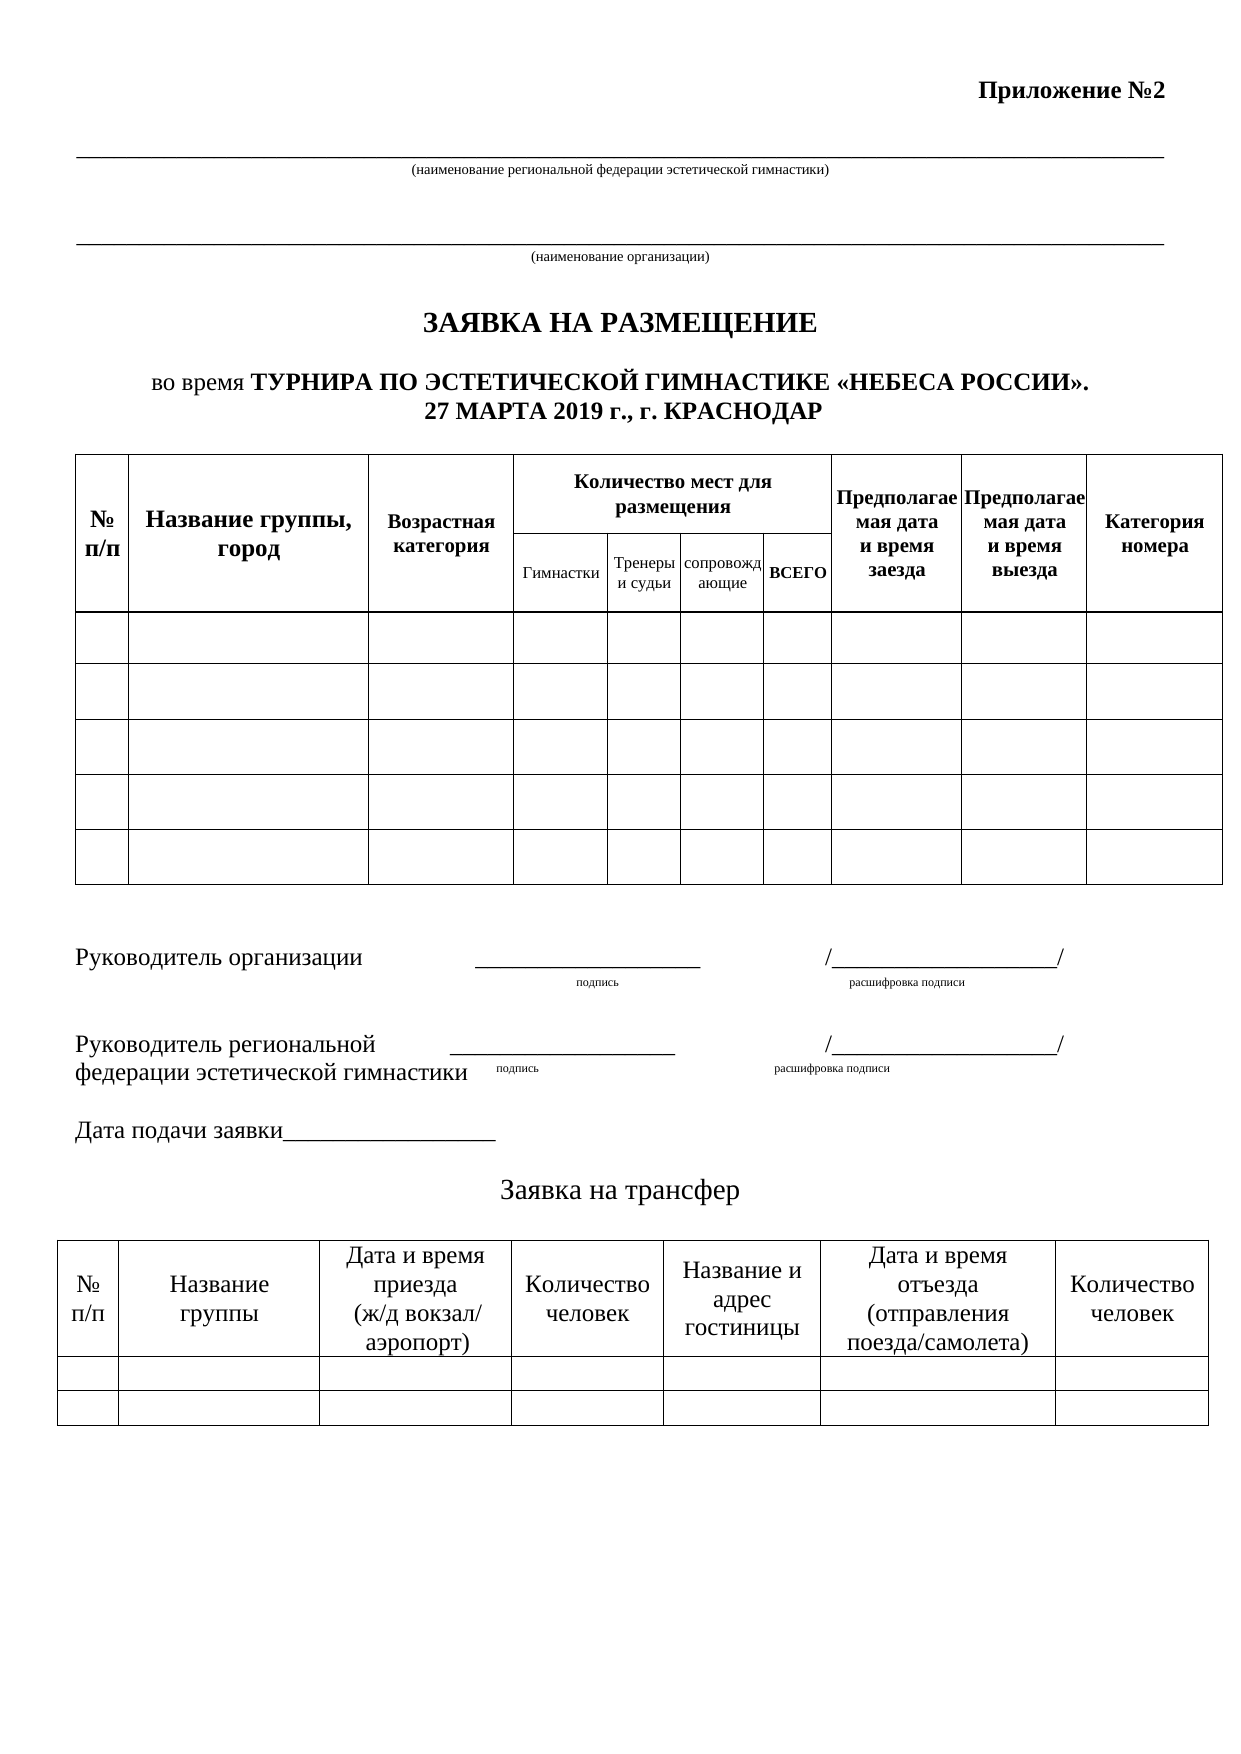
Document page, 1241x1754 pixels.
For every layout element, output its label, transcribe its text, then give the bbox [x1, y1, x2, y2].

table_cell [608, 613, 680, 663]
table_cell [764, 664, 831, 719]
table_cell [832, 613, 961, 663]
table_cell [832, 775, 961, 829]
table_cell [764, 613, 831, 663]
table_header Предполагаемая дата и время заезда [832, 455, 961, 611]
table_cell [681, 775, 763, 829]
table_cell [764, 830, 831, 884]
table_cell Тренеры и судьи [608, 534, 680, 611]
text 27 МАРТА 2019 г., г. КРАСНОДАР [75, 396, 1165, 425]
text во время ТУРНИРА ПО ЭСТЕТИЧЕСКОЙ ГИМНАСТИКЕ «НЕБЕСА РОССИИ». [75, 367, 1165, 396]
table_cell всего [764, 534, 831, 611]
table_cell [962, 613, 1086, 663]
table_header Количество мест для размещения [514, 455, 831, 532]
text _______________________________________________________________________________________ [75, 219, 1165, 247]
table_cell [514, 613, 607, 663]
table_cell [681, 613, 763, 663]
table_cell [664, 1391, 820, 1425]
table_header Количество человек [1056, 1241, 1208, 1356]
text Руководитель организации __________________ /__________________/ подпись расшифровка подписи [75, 942, 1165, 1000]
table_cell [76, 613, 128, 663]
table_cell [832, 664, 961, 719]
table_cell [320, 1357, 511, 1390]
table_header Количество человек [512, 1241, 663, 1356]
table_cell [514, 830, 607, 884]
text Руководитель региональной __________________ /__________________/ [75, 1029, 1165, 1057]
table_cell [129, 664, 368, 719]
table_cell [119, 1391, 319, 1425]
table_cell [369, 664, 513, 719]
table_cell [58, 1391, 118, 1425]
text ЗАЯВКА НА РАЗМЕЩЕНИЕ [75, 305, 1165, 338]
table_cell [76, 664, 128, 719]
table_cell [1087, 830, 1222, 884]
table_cell [58, 1357, 118, 1390]
table_header Возрастная категория [369, 455, 513, 611]
table_header № п/п [58, 1241, 118, 1356]
table_cell [119, 1357, 319, 1390]
table_cell [664, 1357, 820, 1390]
table_cell [681, 720, 763, 774]
text (наименование организации) [75, 247, 1165, 276]
table_cell [129, 720, 368, 774]
table_cell [832, 830, 961, 884]
table_cell [608, 775, 680, 829]
text федерации эстетической гимнастики подпись расшифровка подписи [75, 1057, 1165, 1086]
text Дата подачи заявки_________________ [75, 1115, 1165, 1144]
table_header Название группы [119, 1241, 319, 1356]
table_cell [1087, 664, 1222, 719]
text Приложение №2 [75, 75, 1165, 104]
table_cell [1056, 1391, 1208, 1425]
table_cell [129, 775, 368, 829]
table_header № п/п [76, 455, 128, 611]
table_cell [129, 613, 368, 663]
table_cell [681, 664, 763, 719]
table_cell [681, 830, 763, 884]
table_cell [76, 830, 128, 884]
table_header Категория номера [1087, 455, 1222, 611]
table_cell [369, 775, 513, 829]
table_header Название группы, город [129, 455, 368, 611]
table_cell [369, 613, 513, 663]
table_cell [1087, 720, 1222, 774]
text Заявка на трансфер [75, 1172, 1165, 1206]
table_cell [1087, 613, 1222, 663]
table_cell [821, 1357, 1055, 1390]
table_cell [76, 720, 128, 774]
table_header Дата и время приезда (ж/д вокзал/ аэропорт) [320, 1241, 511, 1356]
table_cell [320, 1391, 511, 1425]
table_cell [608, 720, 680, 774]
table_cell [962, 775, 1086, 829]
table_cell [369, 720, 513, 774]
table_cell [821, 1391, 1055, 1425]
table_header Дата и время отъезда (отправления поезда/самолета) [821, 1241, 1055, 1356]
table_cell [608, 664, 680, 719]
table_cell [962, 664, 1086, 719]
table_cell [608, 830, 680, 884]
table_cell [512, 1391, 663, 1425]
table_cell [962, 830, 1086, 884]
table_cell [369, 830, 513, 884]
table_cell [514, 775, 607, 829]
table_header Предполагаемая дата и время выезда [962, 455, 1086, 611]
text (наименование региональной федерации эстетической гимнастики) [75, 161, 1165, 190]
text _______________________________________________________________________________________ [75, 132, 1165, 161]
table_cell [129, 830, 368, 884]
table_cell [514, 720, 607, 774]
table_cell [764, 720, 831, 774]
table_cell [76, 775, 128, 829]
table_cell [832, 720, 961, 774]
table_cell [1056, 1357, 1208, 1390]
table_cell Гимнастки [514, 534, 607, 611]
table_header Название и адрес гостиницы [664, 1241, 820, 1356]
table_cell [512, 1357, 663, 1390]
table_cell [764, 775, 831, 829]
table_cell [514, 664, 607, 719]
table_cell сопровождающие [681, 534, 763, 611]
table_cell [1087, 775, 1222, 829]
table_cell [962, 720, 1086, 774]
